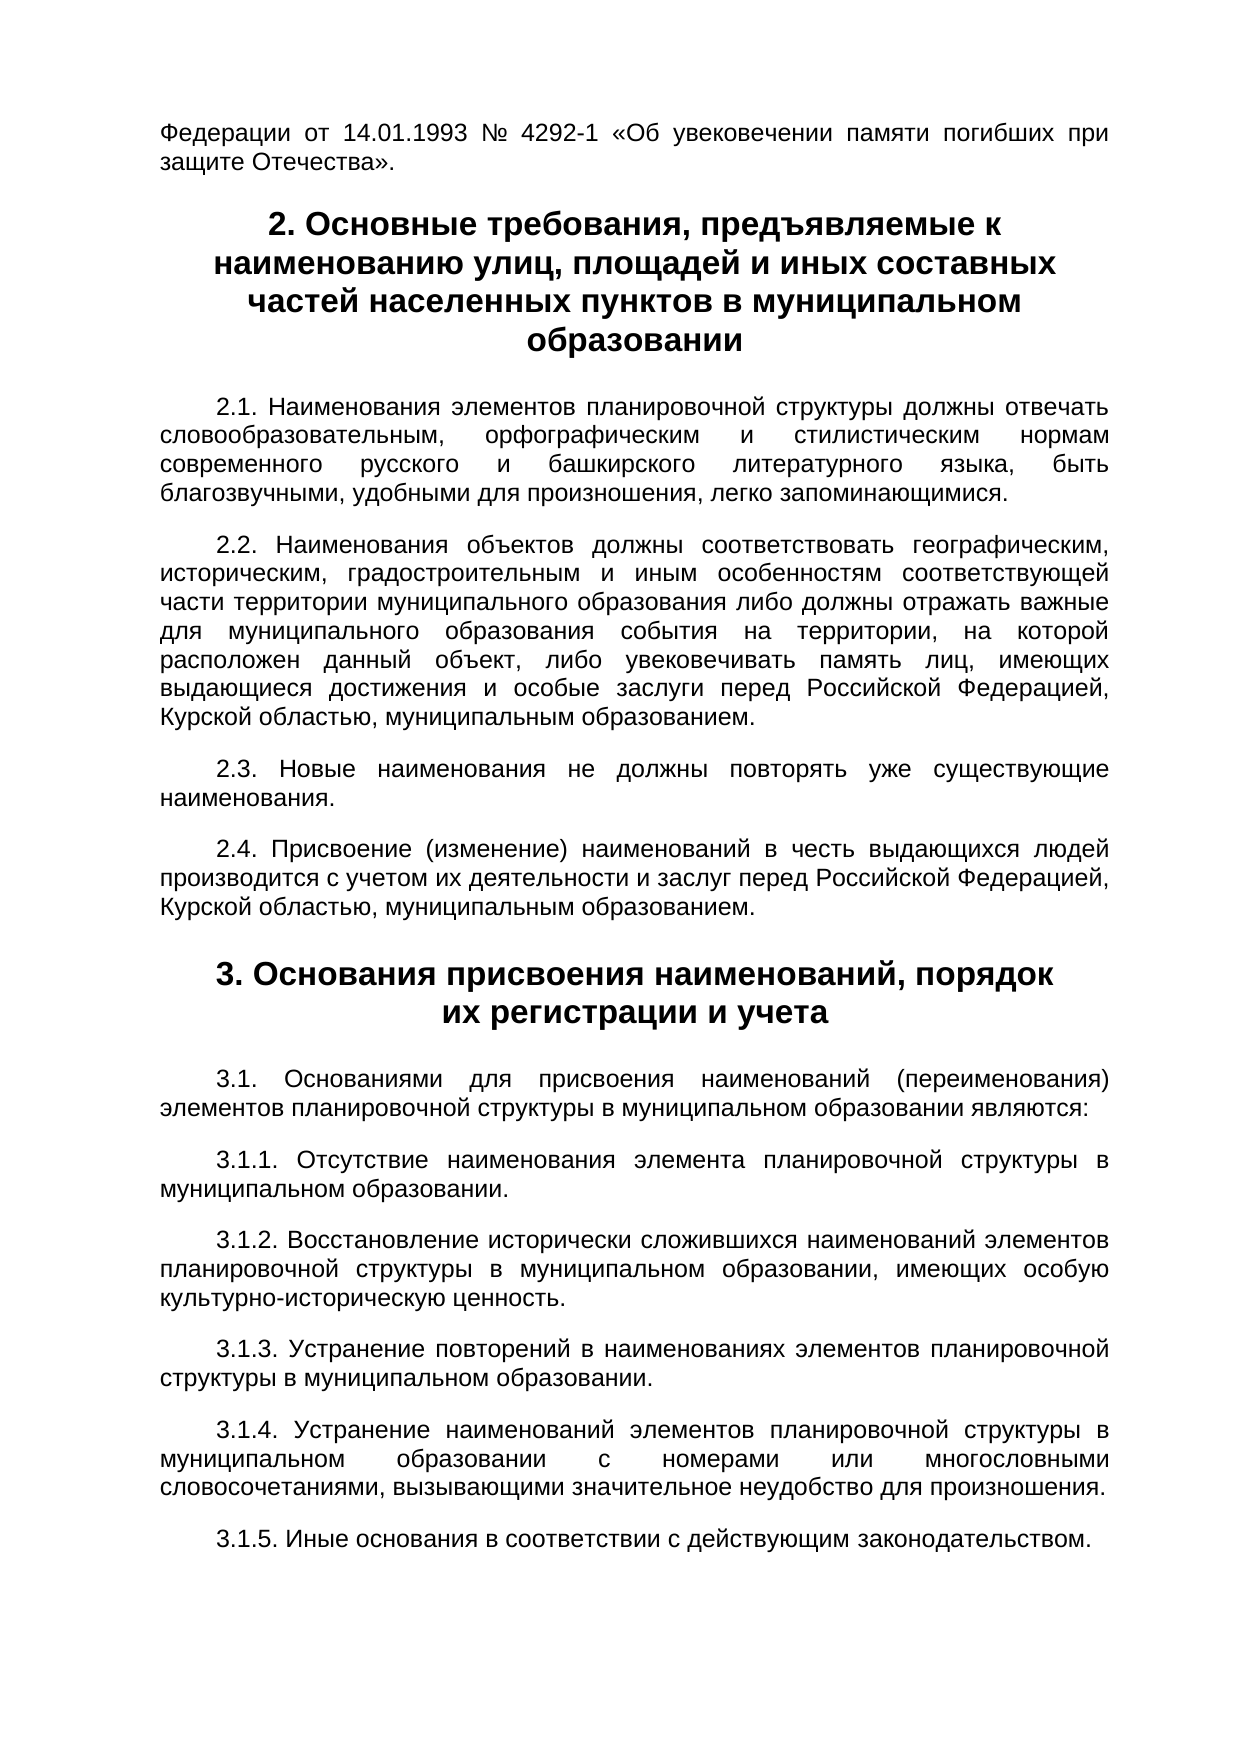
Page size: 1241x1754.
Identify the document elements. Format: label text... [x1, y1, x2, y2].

title 2. Основные требования, предъявляемые к наименованию улиц, площадей и иных составных частей населенных пунктов в муниципальном образовании [159, 204, 1110, 358]
title их регистрации и учета [159, 992, 1110, 1031]
text 2.2. Наименования объектов должны соответствовать географическим, историческим, градостроительным и иным особенностям соответствующей части территории муниципального образования либо должны отражать важные для муниципального образования события на территории, на которой расположен данный объект, либо увековечивать память лиц, имеющих выдающиеся достижения и особые заслуги перед Российской Федерацией, Курской областью, муниципальным образованием. [159, 529, 1110, 731]
text 3.1.4. Устранение наименований элементов планировочной структуры в муниципальном образовании с номерами или многословными словосочетаниями, вызывающими значительное неудобство для произношения. [159, 1415, 1110, 1501]
text 3.1. Основаниями для присвоения наименований (переименования) элементов планировочной структуры в муниципальном образовании являются: [159, 1064, 1110, 1122]
text 3.1.5. Иные основания в соответствии с действующим законодательством. [159, 1524, 1110, 1553]
text 3.1.2. Восстановление исторически сложившихся наименований элементов планировочной структуры в муниципальном образовании, имеющих особую культурно-историческую ценность. [159, 1225, 1110, 1311]
title 3. Основания присвоения наименований, порядок [159, 954, 1110, 992]
text 3.1.3. Устранение повторений в наименованиях элементов планировочной структуры в муниципальном образовании. [159, 1334, 1110, 1392]
text 3.1.1. Отсутствие наименования элемента планировочной структуры в муниципальном образовании. [159, 1145, 1110, 1202]
text 2.3. Новые наименования не должны повторять уже существующие наименования. [159, 754, 1110, 811]
text 2.1. Наименования элементов планировочной структуры должны отвечать словообразовательным, орфографическим и стилистическим нормам современного русского и башкирского литературного языка, быть благозвучными, удобными для произношения, легко запоминающимися. [159, 392, 1110, 507]
text 2.4. Присвоение (изменение) наименований в честь выдающихся людей производится с учетом их деятельности и заслуг перед Российской Федерацией, Курской областью, муниципальным образованием. [159, 834, 1110, 920]
title Федерации от 14.01.1993 № 4292-1 «Об увековечении памяти погибших при защите Отечества». [159, 118, 1110, 176]
